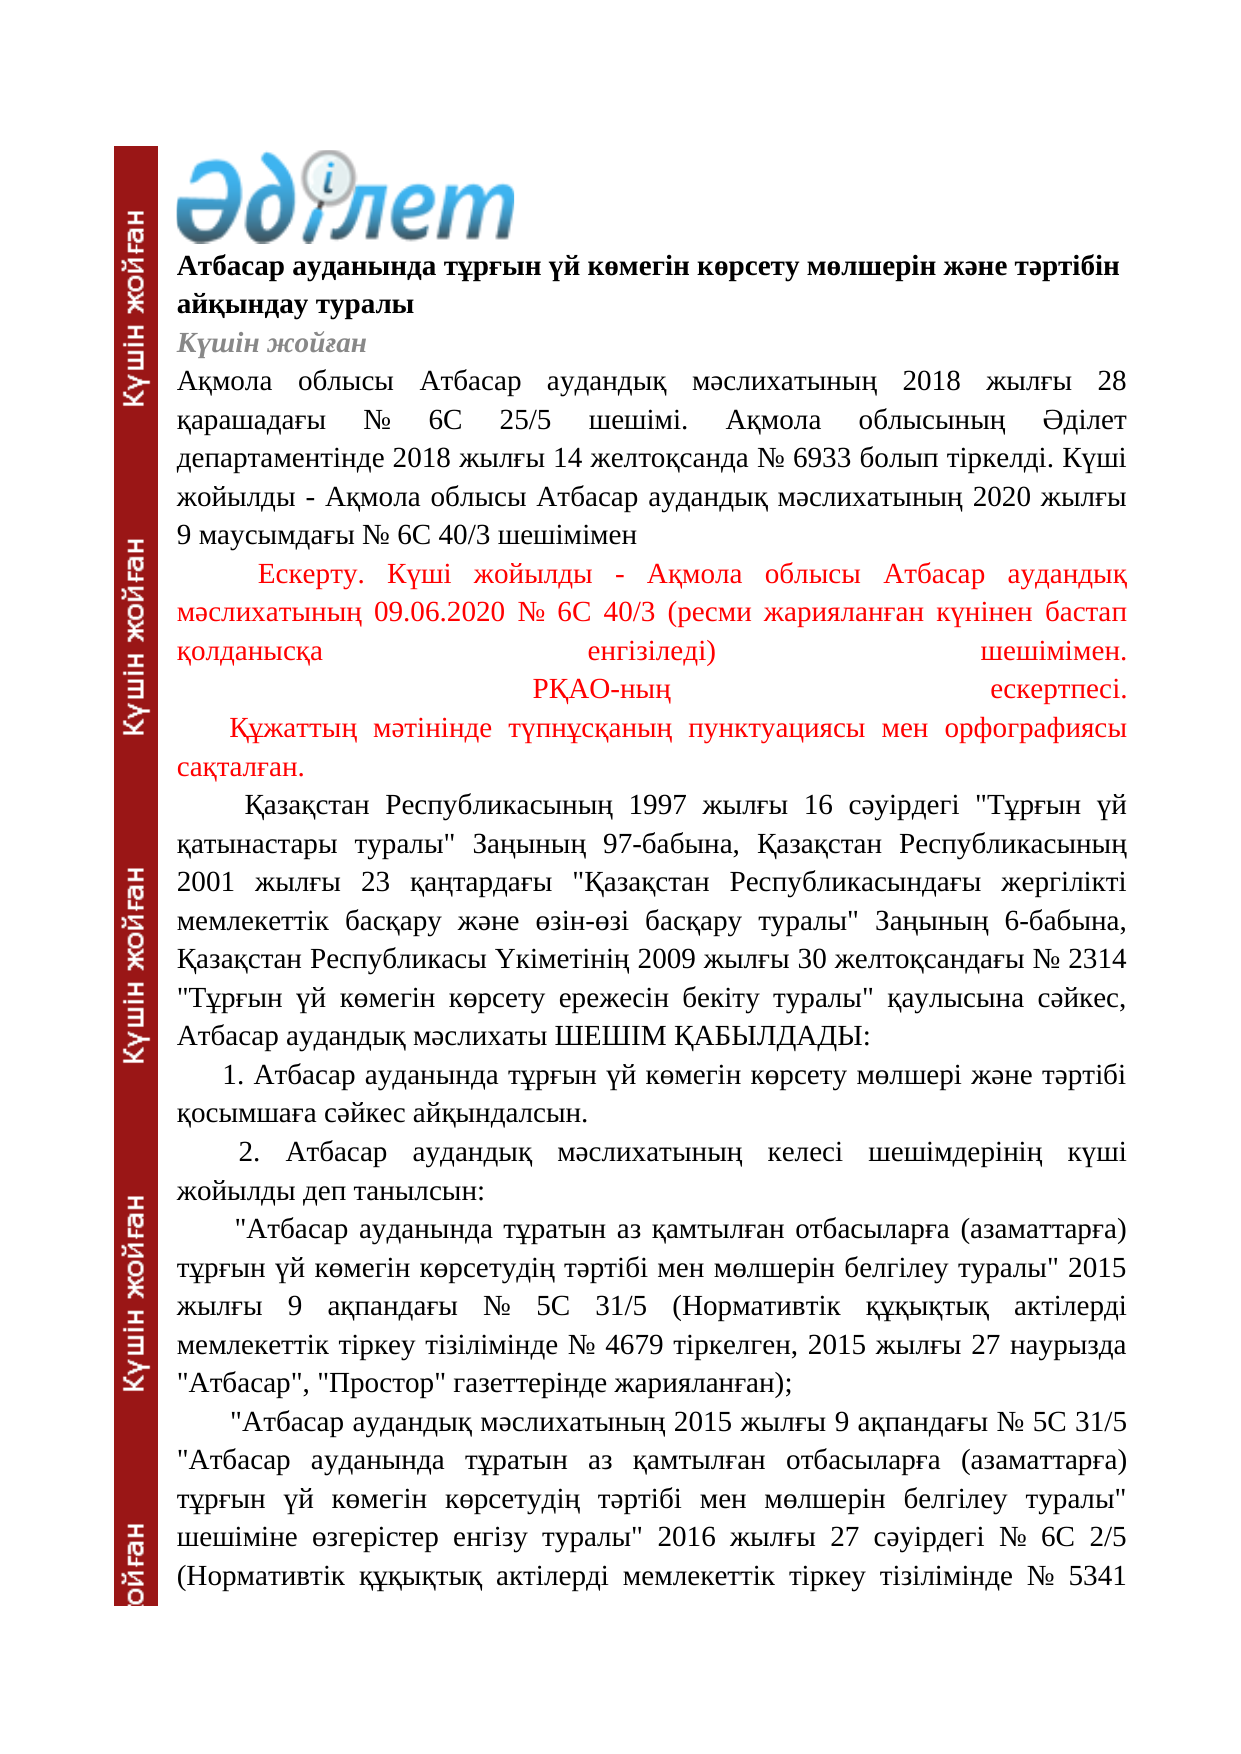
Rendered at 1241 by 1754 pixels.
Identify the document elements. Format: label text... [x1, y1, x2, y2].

text Атбасар ауданында тұрғын үй көмегін көрсету мөлшерін және тәртібін айқындау туралы [112, 248, 1128, 320]
text Ескерту. Күші жойылды - Ақмола облысы Атбасар аудандық мәслихатының 09.06.2020 № 6С 40/3 (ресми жарияланған күнінен бастап қолданысқа енгізіледі) шешімімен. РҚАО-ның ескертпесі. Құжаттың мәтінінде түпнұсқаның пунктуациясы мен орфографиясы сақталған. [112, 556, 1128, 782]
text 2. Атбасар аудандық мәслихатының келесі шешімдерінің күші жойылды деп танылсын: [112, 1134, 1128, 1206]
picture [114, 146, 158, 248]
text 1. Атбасар ауданында тұрғын үй көмегін көрсету мөлшері және тәртібі қосымшаға сәйкес айқындалсын. [112, 1057, 1128, 1129]
text Ақмола облысы Атбасар аудандық мәслихатының 2018 жылғы 28 қарашадағы № 6С 25/5 шешімі. Ақмола облысының Әділет департаментінде 2018 жылғы 14 желтоқсанда № 6933 болып тіркелді. Күші жойылды - Ақмола облысы Атбасар аудандық мәслихатының 2020 жылғы 9 маусымдағы № 6С 40/3 шешімімен [112, 363, 1128, 551]
picture [114, 782, 158, 787]
picture [114, 1399, 158, 1404]
picture [114, 1206, 158, 1211]
picture [114, 320, 158, 325]
picture [114, 358, 158, 363]
text "Атбасар ауданында тұратын аз қамтылған отбасыларға (азаматтарға) тұрғын үй көмегін көрсетудің тәртібі мен мөлшерін белгілеу туралы" 2015 жылғы 9 ақпандағы № 5С 31/5 (Нормативтік құқықтық актілерді мемлекеттік тіркеу тізілімінде № 4679 тіркелген, 2015 жылғы 27 наурызда "Атбасар", "Простор" газеттерінде жарияланған); [112, 1211, 1128, 1399]
picture [114, 1052, 158, 1057]
picture [114, 1129, 158, 1134]
picture [114, 551, 158, 556]
text Күшін жойған [112, 325, 1128, 358]
picture [176, 150, 515, 244]
text Қазақстан Республикасының 1997 жылғы 16 сәуірдегі "Тұрғын үй қатынастары туралы" Заңының 97-бабына, Қазақстан Республикасының 2001 жылғы 23 қаңтардағы "Қазақстан Республикасындағы жергілікті мемлекеттік басқару және өзін-өзі басқару туралы" Заңының 6-бабына, Қазақстан Республикасы Үкіметінің 2009 жылғы 30 желтоқсандағы № 2314 "Тұрғын үй көмегін көрсету ережесін бекіту туралы" қаулысына сәйкес, Атбасар аудандық мәслихаты ШЕШІМ ҚАБЫЛДАДЫ: [112, 787, 1128, 1052]
picture [114, 1592, 158, 1606]
